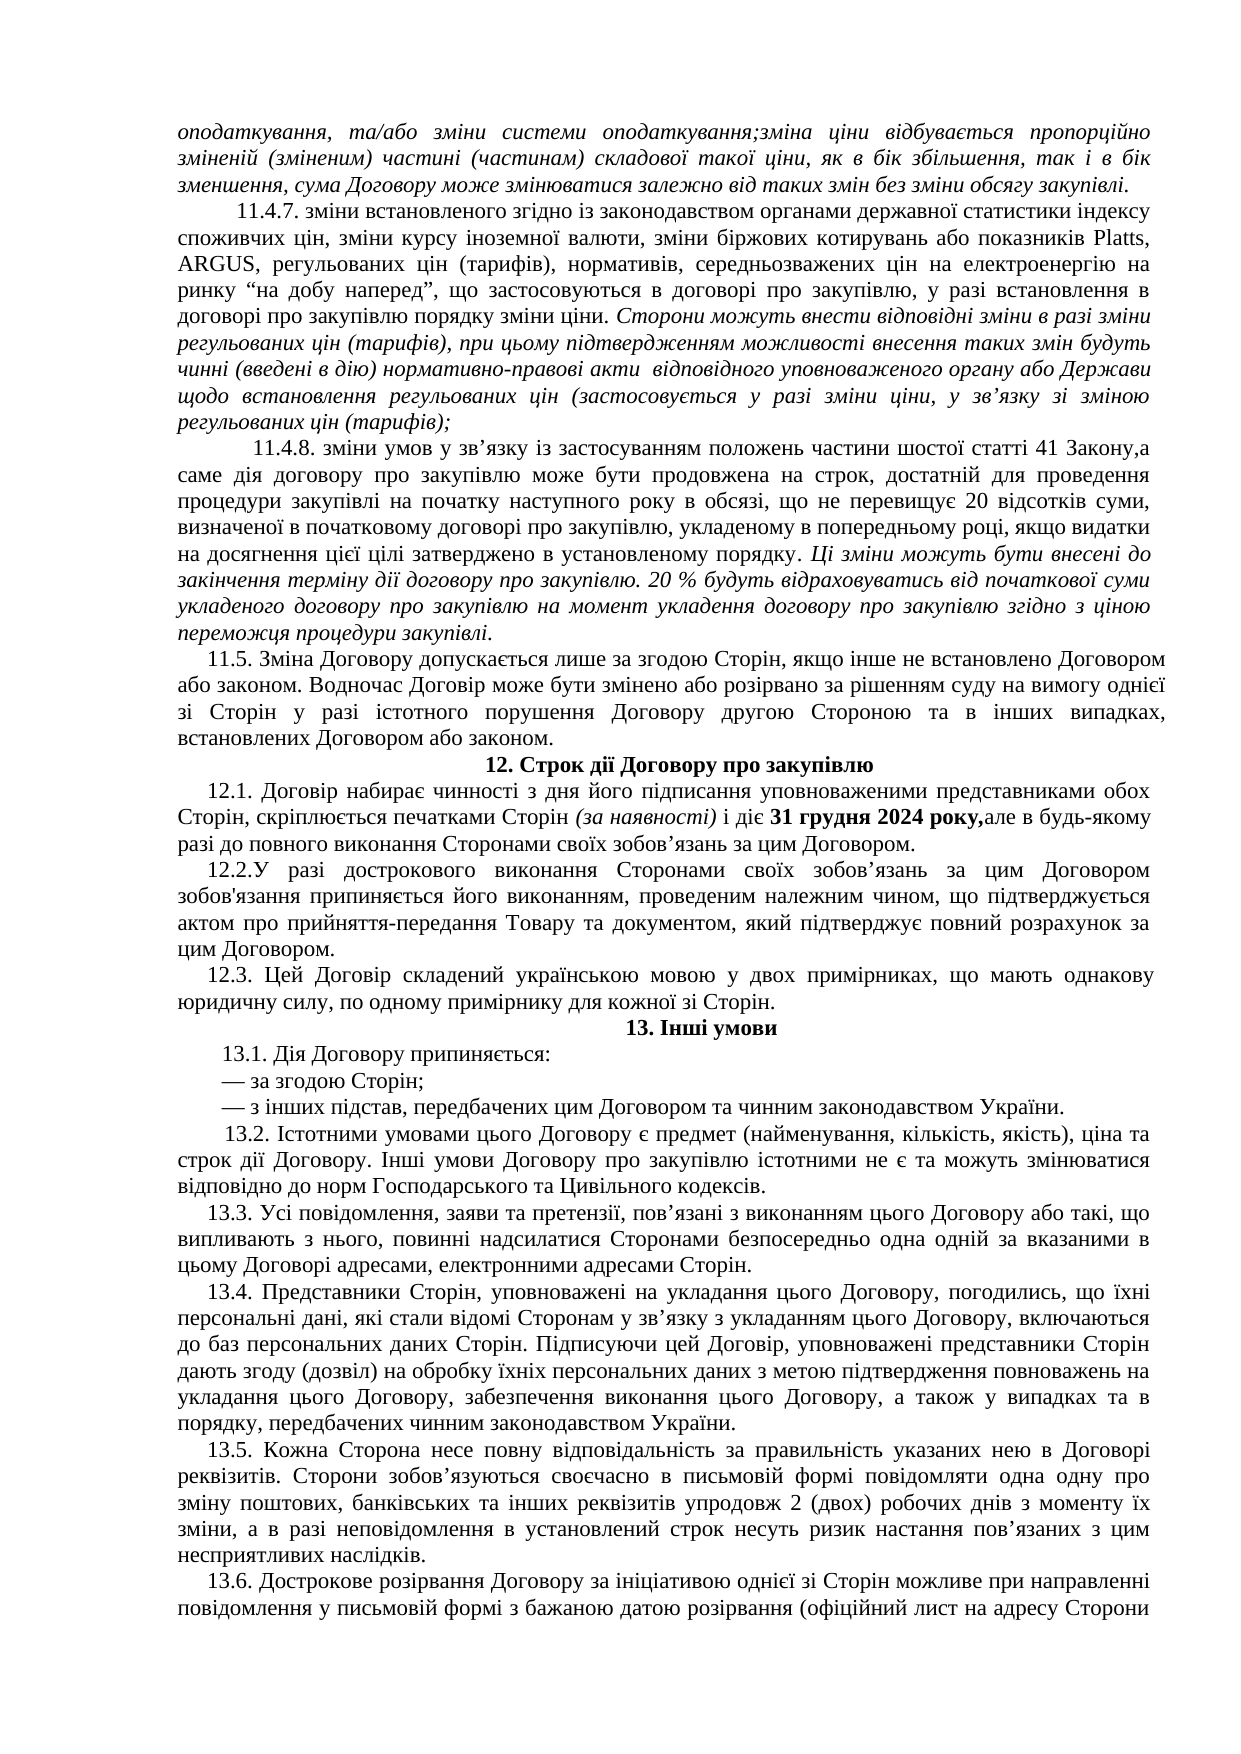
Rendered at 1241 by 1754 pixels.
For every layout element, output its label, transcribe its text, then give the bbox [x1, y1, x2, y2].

text 12.2.У разі дострокового виконання Сторонами своїх зобов’язань за цим Договором зобов'язання припиняється його виконанням, проведеним належним чином, що підтверджується актом про прийняття-передання Товару та документом, який підтверджує повний розрахунок за цим Договором. [177, 856, 1152, 961]
text 11.5. Зміна Договору допускається лише за згодою Сторін, якщо інше не встановлено Договором або законом. Водночас Договір може бути змінено або розірвано за рішенням суду на вимогу однієї зі Сторін у разі істотного порушення Договору другою Стороною та в інших випадках, встановлених Договором або законом. [177, 645, 1167, 751]
text 13.2. Істотними умовами цього Договору є предмет (найменування, кількість, якість), ціна та строк дії Договору. Інші умови Договору про закупівлю істотними не є та можуть змінюватися відповідно до норм Господарського та Цивільного кодексів. [177, 1119, 1152, 1199]
text 12.3. Цей Договір складений українською мовою у двох примірниках, що мають однакову юридичну силу, по одному примірнику для кожної зі Сторін. [177, 961, 1155, 1014]
text 12. Строк дії Договору про закупівлю [177, 751, 1152, 777]
text 13.4. Представники Сторін, уповноважені на укладання цього Договору, погодились, що їхні персональні дані, які стали відомі Сторонам у зв’язку з укладанням цього Договору, включаються до баз персональних даних Сторін. Підписуючи цей Договір, уповноважені представники Сторін дають згоду (дозвіл) на обробку їхніх персональних даних з метою підтвердження повноважень на укладання цього Договору, забезпечення виконання цього Договору, а також у випадках та в порядку, передбачених чинним законодавством України. [177, 1278, 1152, 1436]
text 11.4.8. зміни умов у зв’язку із застосуванням положень частини шостої статті 41 Закону,а саме дія договору про закупівлю може бути продовжена на строк, достатній для проведення процедури закупівлі на початку наступного року в обсязі, що не перевищує 20 відсотків суми, визначеної в початковому договорі про закупівлю, укладеному в попередньому році, якщо видатки на досягнення цієї цілі затверджено в установленому порядку. Ці зміни можуть бути внесені до закінчення терміну дії договору про закупівлю. 20 % будуть відраховуватись від початкової суми укладеного договору про закупівлю на момент укладення договору про закупівлю згідно з ціною переможця процедури закупівлі. [177, 434, 1152, 645]
text 13.5. Кожна Сторона несе повну відповідальність за правильність указаних нею в Договорі реквізитів. Сторони зобов’язуються своєчасно в письмовій формі повідомляти одна одну про зміну поштових, банківських та інших реквізитів упродовж 2 (двох) робочих днів з моменту їх зміни, а в разі неповідомлення в установлений строк несуть ризик настання пов’язаних з цим несприятливих наслідків. [177, 1436, 1152, 1568]
text — з інших підстав, передбачених цим Договором та чинним законодавством України. [177, 1093, 1152, 1119]
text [177, 1568, 1152, 1620]
text 13. Інші умови [177, 1014, 1152, 1041]
text — за згодою Сторін; [177, 1067, 1152, 1093]
text 13.1. Дія Договору припиняється: [177, 1041, 1152, 1067]
text 11.4.7. зміни встановленого згідно із законодавством органами державної статистики індексу споживчих цін, зміни курсу іноземної валюти, зміни біржових котирувань або показників Platts, ARGUS, регульованих цін (тарифів), нормативів, середньозважених цін на електроенергію на ринку “на добу наперед”, що застосовуються в договорі про закупівлю, у разі встановлення в договорі про закупівлю порядку зміни ціни. Сторони можуть внести відповідні зміни в разі зміни регульованих цін (тарифів), при цьому підтвердженням можливості внесення таких змін будуть чинні (введені в дію) нормативно-правові акти відповідного уповноваженого органу або Держави щодо встановлення регульованих цін (застосовується у разі зміни ціни, у зв’язку зі зміною регульованих цін (тарифів); [177, 303, 1152, 434]
text 12.1. Договір набирає чинності з дня його підписання уповноваженими представниками обох Сторін, скріплюється печатками Сторін (за наявності) і діє 31 грудня 2024 року,але в будь-якому разі до повного виконання Сторонами своїх зобов’язань за цим Договором. [177, 777, 1152, 856]
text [177, 118, 1152, 197]
text 13.3. Усі повідомлення, заяви та претензії, пов’язані з виконанням цього Договору або такі, що випливають з нього, повинні надсилатися Сторонами безпосередньо одна одній за вказаними в цьому Договорі адресами, електронними адресами Сторін. [177, 1199, 1152, 1278]
